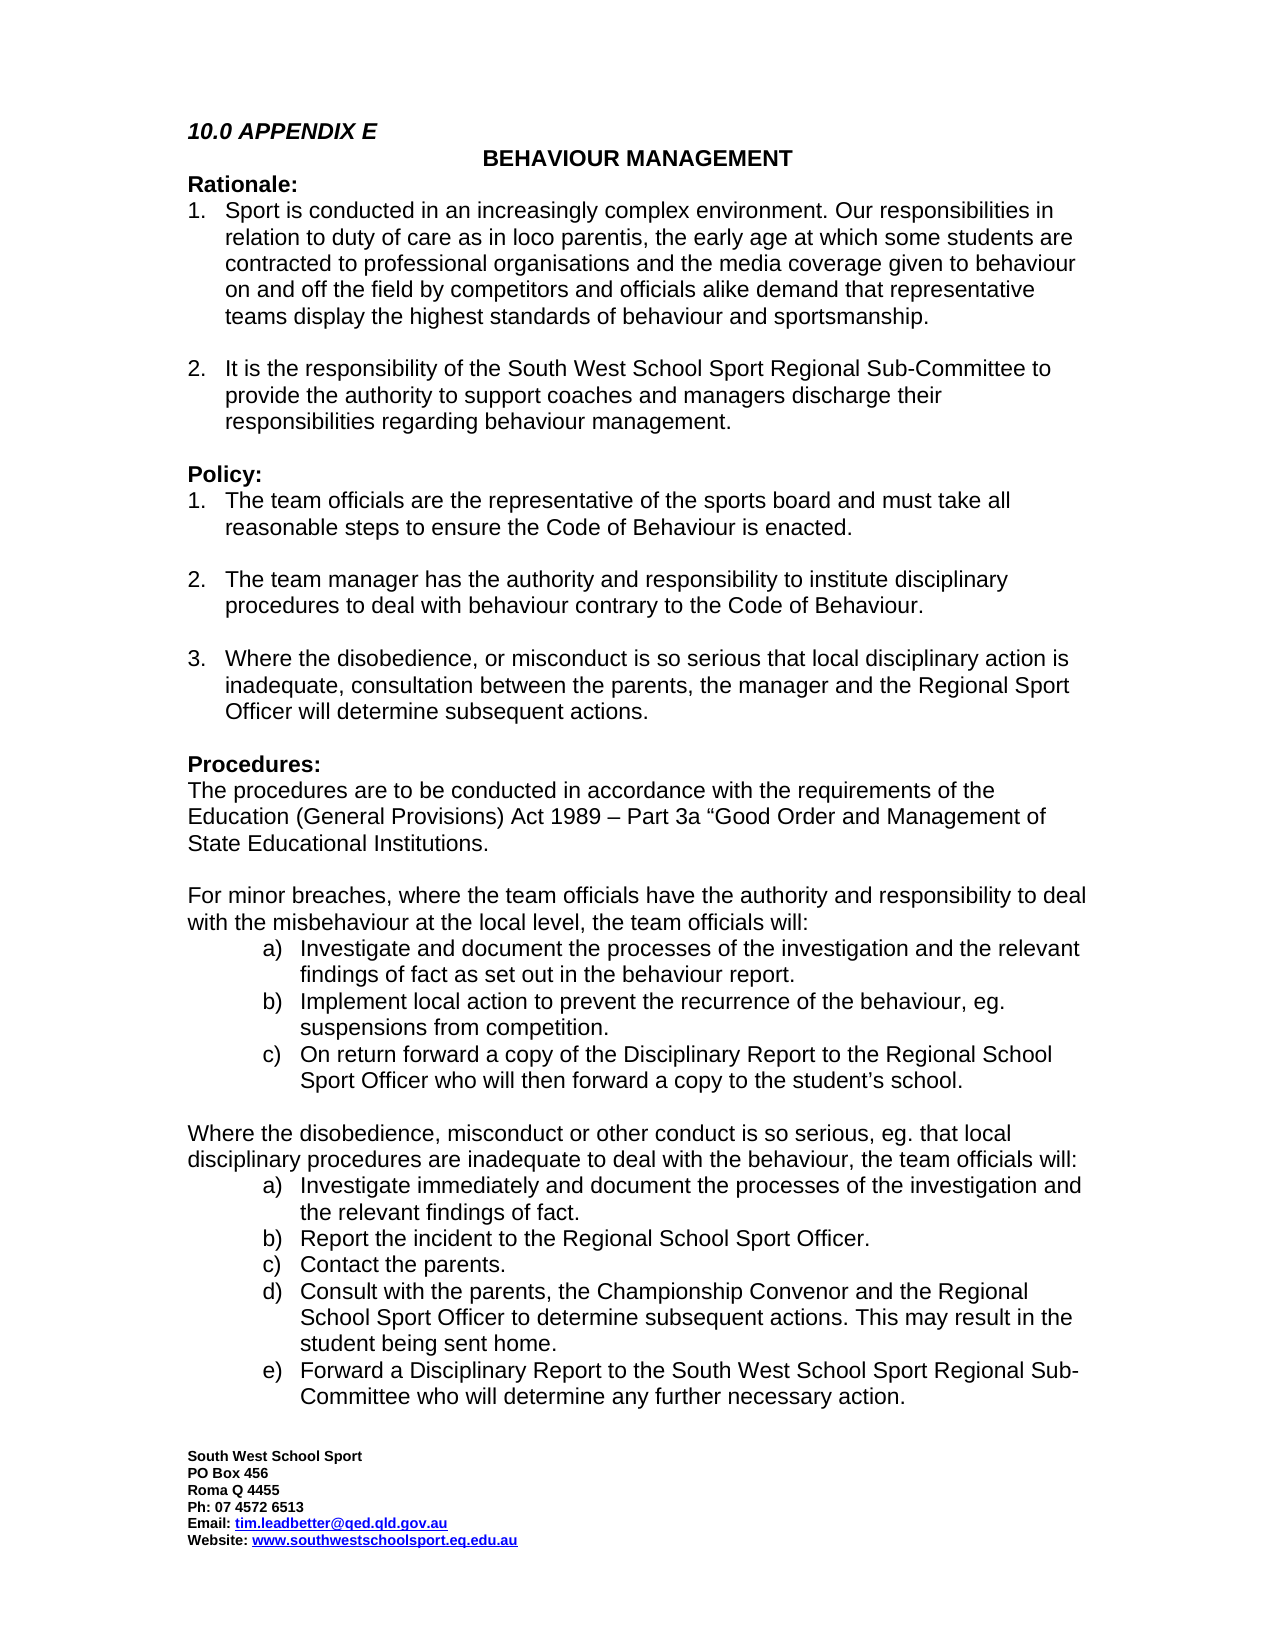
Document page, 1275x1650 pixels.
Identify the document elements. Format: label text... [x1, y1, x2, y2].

list Consult with the parents, the Championship Convenor and the Regional School Sport Officer to determine subsequent actions. This may result in the student being sent home. [262, 1278, 1088, 1357]
list Where the disobedience, or misconduct is so serious that local disciplinary action is inadequate, consultation between the parents, the manager and the Regional Sport Officer will determine subsequent actions. [187, 645, 1088, 724]
list The team officials are the representative of the sports board and must take all reasonable steps to ensure the Code of Behaviour is enacted. [187, 487, 1088, 540]
text Procedures: [187, 751, 1088, 777]
text BEHAVIOUR MANAGEMENT [187, 144, 1088, 171]
list Contact the parents. [262, 1251, 1088, 1278]
list On return forward a copy of the Disciplinary Report to the Regional School Sport Officer who will then forward a copy to the student’s school. [262, 1041, 1088, 1093]
list Investigate and document the processes of the investigation and the relevant findings of fact as set out in the behaviour report. [262, 935, 1088, 988]
text Where the disobedience, misconduct or other conduct is so serious, eg. that local disciplinary procedures are inadequate to deal with the behaviour, the team officials will: [187, 1119, 1088, 1172]
list It is the responsibility of the South West School Sport Regional Sub-Committee to provide the authority to support coaches and managers discharge their responsibilities regarding behaviour management. [187, 355, 1088, 434]
list Sport is conducted in an increasingly complex environment. Our responsibilities in relation to duty of care as in loco parentis, the early age at which some students are contracted to professional organisations and the media coverage given to behaviour on and off the field by competitors and officials alike demand that representative teams display the highest standards of behaviour and sportsmanship. [187, 197, 1088, 329]
list Forward a Disciplinary Report to the South West School Sport Regional Sub-Committee who will determine any further necessary action. [262, 1357, 1088, 1409]
list Report the incident to the Regional School Sport Officer. [262, 1225, 1088, 1251]
list The team manager has the authority and responsibility to institute disciplinary procedures to deal with behaviour contrary to the Code of Behaviour. [187, 566, 1088, 619]
list Investigate immediately and document the processes of the investigation and the relevant findings of fact. [262, 1172, 1088, 1225]
text 10.0 APPENDIX E [187, 118, 1088, 144]
text Policy: [187, 461, 1088, 487]
text For minor breaches, where the team officials have the authority and responsibility to deal with the misbehaviour at the local level, the team officials will: [187, 882, 1088, 935]
list Implement local action to prevent the recurrence of the behaviour, eg. suspensions from competition. [262, 988, 1088, 1041]
text The procedures are to be conducted in accordance with the requirements of the Education (General Provisions) Act 1989 – Part 3a “Good Order and Management of State Educational Institutions. [187, 777, 1088, 856]
text Rationale: [187, 171, 1088, 197]
